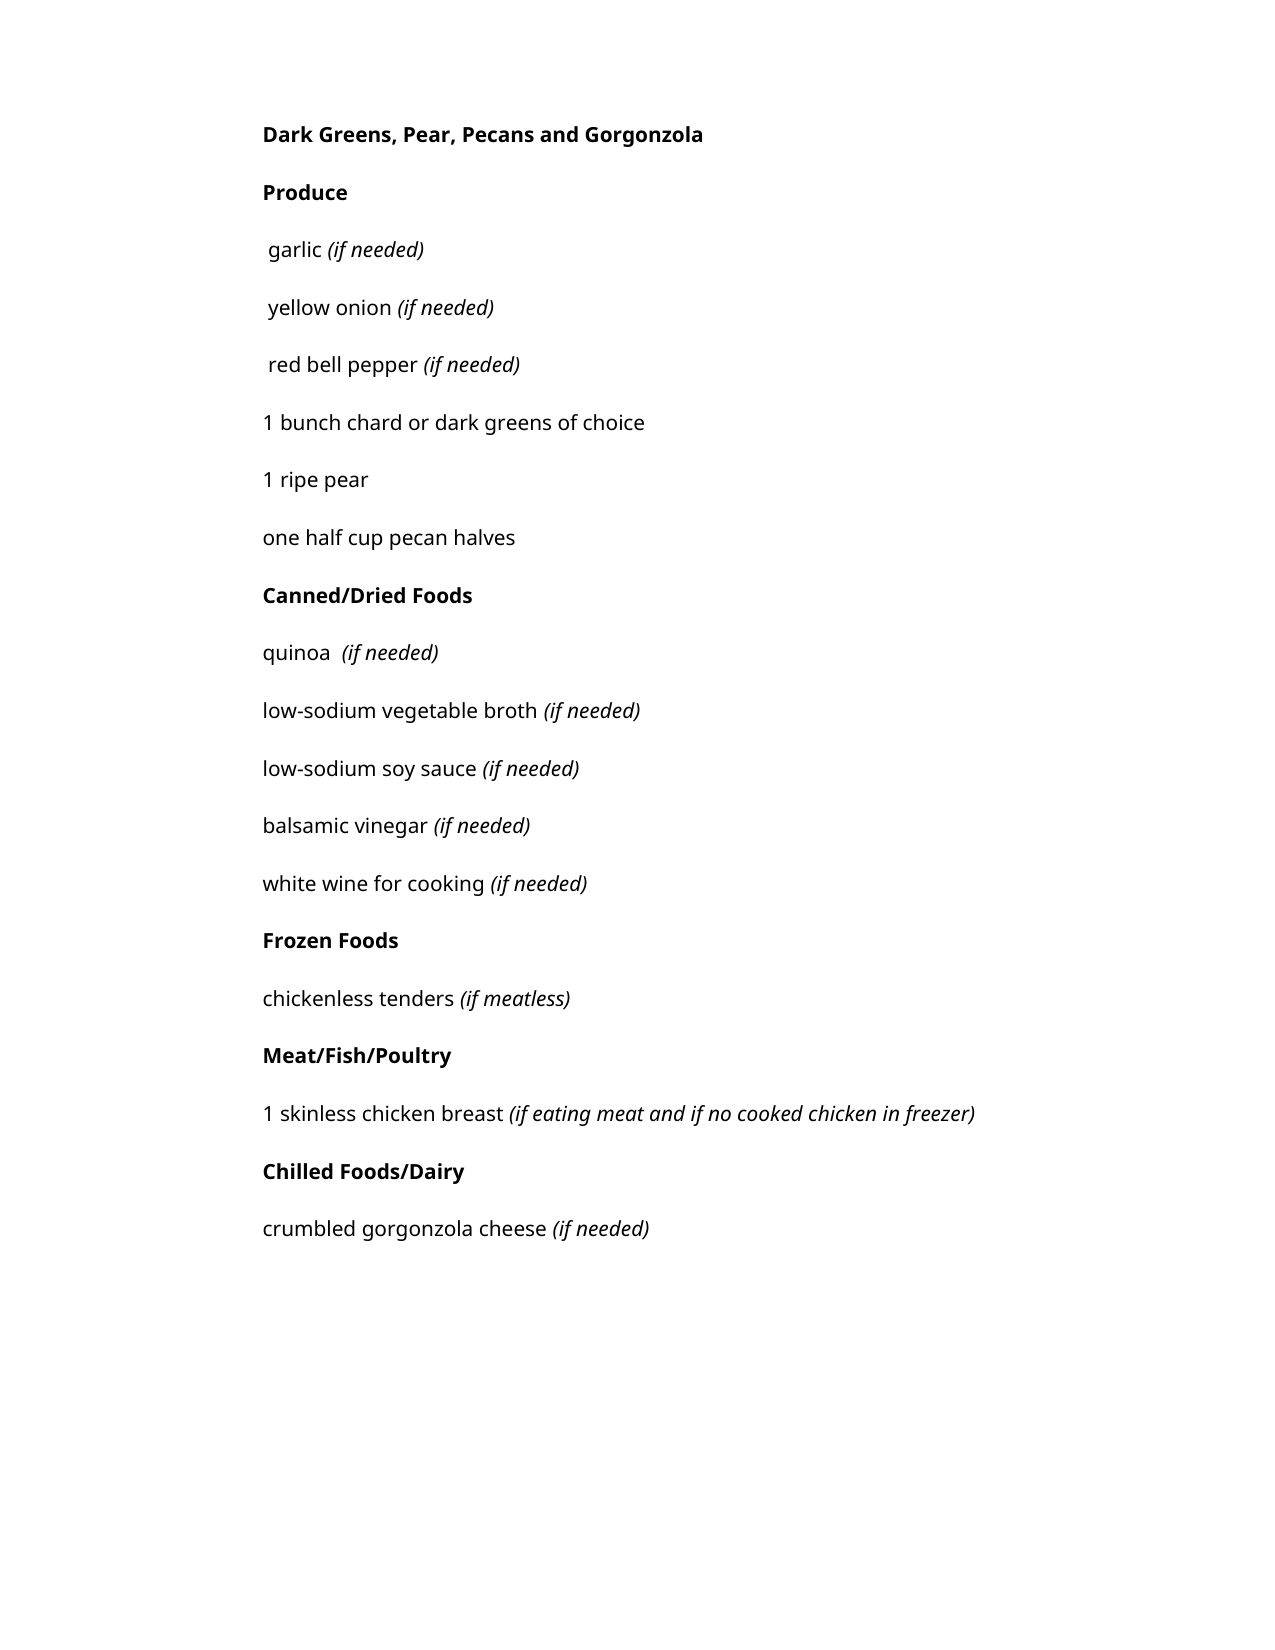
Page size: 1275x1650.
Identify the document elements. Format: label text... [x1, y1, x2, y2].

text one half cup pecan halves [262, 523, 1125, 552]
text quinoa (if needed) [262, 638, 1125, 667]
text yellow onion (if needed) [262, 293, 1125, 321]
text white wine for cooking (if needed) [262, 869, 1125, 897]
text red bell pepper (if needed) [262, 350, 1125, 379]
text 1 ripe pear [262, 466, 1125, 494]
text Chilled Foods/Dairy [262, 1157, 1125, 1185]
text low-sodium vegetable broth (if needed) [262, 696, 1125, 724]
text Canned/Dried Foods [262, 581, 1125, 609]
text balsamic vinegar (if needed) [262, 811, 1125, 840]
text 1 skinless chicken breast (if eating meat and if no cooked chicken in freezer) [262, 1099, 1125, 1128]
text low-sodium soy sauce (if needed) [262, 754, 1125, 782]
text garlic (if needed) [262, 235, 1125, 264]
text Meat/Fish/Poultry [262, 1042, 1125, 1070]
text Produce [262, 178, 1125, 206]
text Frozen Foods [262, 926, 1125, 955]
text Dark Greens, Pear, Pecans and Gorgonzola [262, 120, 1125, 148]
text 1 bunch chard or dark greens of choice [262, 408, 1125, 436]
text chickenless tenders (if meatless) [262, 984, 1125, 1012]
text crumbled gorgonzola cheese (if needed) [262, 1214, 1125, 1243]
